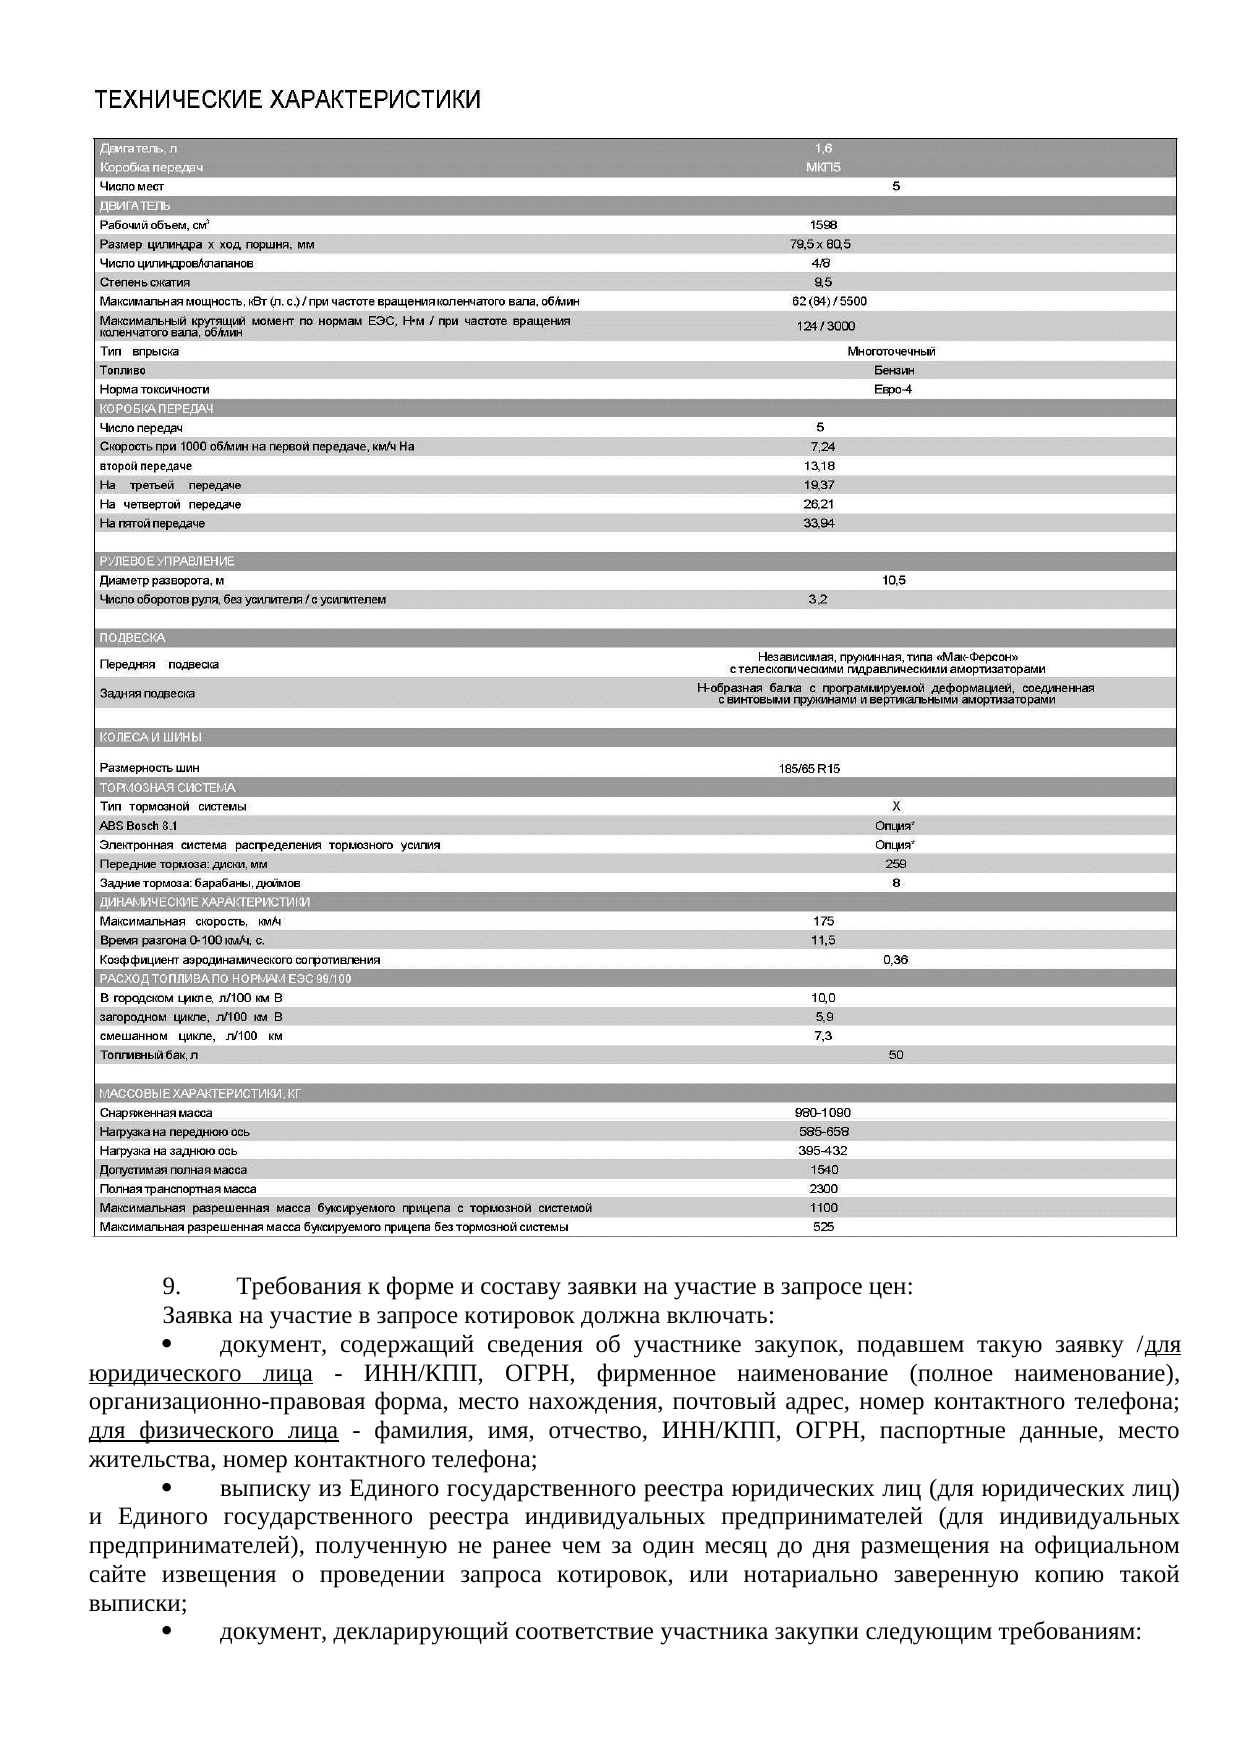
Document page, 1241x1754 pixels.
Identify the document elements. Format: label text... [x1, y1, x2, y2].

text Заявка на участие в запросе котировок должна включать: [89, 1300, 1181, 1329]
list выписку из Единого государственного реестра юридических лиц (для юридических лиц) и Единого государственного реестра индивидуальных предпринимателей (для индивидуальных предпринимателей), полученную не ранее чем за один месяц до дня размещения на официальном сайте извещения о проведении запроса котировок, или нотариально заверенную копию такой выписки; [89, 1473, 1181, 1616]
list документ, декларирующий соответствие участника закупки следующим требованиям: [89, 1616, 1181, 1645]
list документ, содержащий сведения об участнике закупок, подавшем такую заявку /для юридического лица - ИНН/КПП, ОГРН, фирменное наименование (полное наименование), организационно-правовая форма, место нахождения, почтовый адрес, номер контактного телефона; для физического лица - фамилия, имя, отчество, ИНН/КПП, ОГРН, паспортные данные, место жительства, номер контактного телефона; [89, 1329, 1181, 1473]
list Требования к форме и составу заявки на участие в запросе цен: [89, 1271, 1181, 1300]
picture [90, 88, 1180, 1238]
